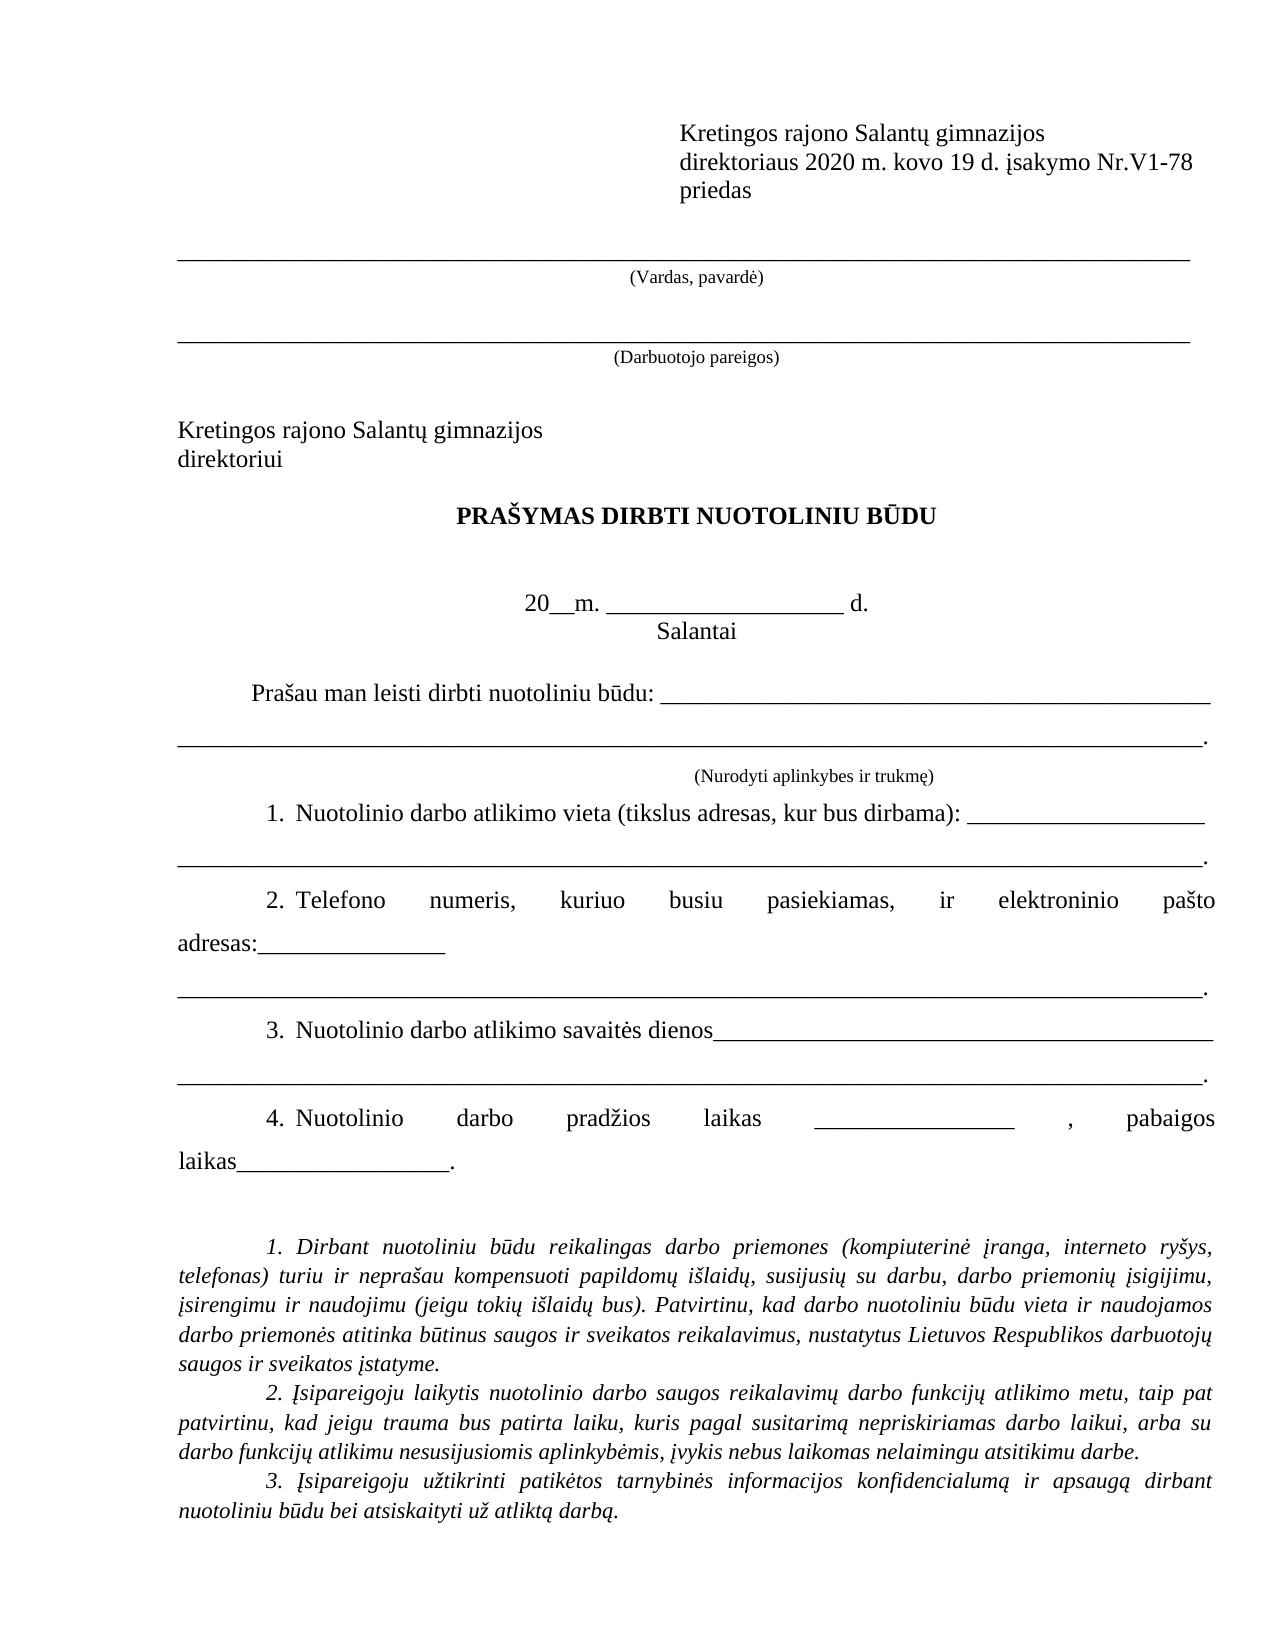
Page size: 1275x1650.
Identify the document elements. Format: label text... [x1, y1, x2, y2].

text _________________________________________________________________________________ [177, 317, 1216, 346]
text Kretingos rajono Salantų gimnazijos [177, 415, 1216, 444]
text 3. Įsipareigoju užtikrinti patikėtos tarnybinės informacijos konfidencialumą ir apsaugą dirbant nuotoliniu būdu bei atsiskaityti už atliktą darbą. [178, 1467, 1216, 1523]
text 3. Nuotolinio darbo atlikimo savaitės dienos________________________________________ [178, 1015, 1216, 1044]
text Prašau man leisti dirbti nuotoliniu būdu: ____________________________________________ [178, 678, 1216, 706]
text 4. Nuotolinio darbo pradžios laikas ________________ , pabaigos laikas_________________. [178, 1103, 1216, 1174]
text 2. Įsipareigoju laikytis nuotolinio darbo saugos reikalavimų darbo funkcijų atlikimo metu, taip pat patvirtinu, kad jeigu trauma bus patirta laiku, kuris pagal susitarimą nepriskiriamas darbo laikui, arba su darbo funkcijų atlikimu nesusijusiomis aplinkybėmis, įvykis nebus laikomas nelaimingu atsitikimu darbe. [178, 1379, 1216, 1464]
text 1. Dirbant nuotoliniu būdu reikalingas darbo priemones (kompiuterinė įranga, interneto ryšys, telefonas) turiu ir neprašau kompensuoti papildomų išlaidų, susijusių su darbu, darbo priemonių įsigijimu, įsirengimu ir naudojimu (jeigu tokių išlaidų bus). Patvirtinu, kad darbo nuotoliniu būdu vieta ir naudojamos darbo priemonės atitinka būtinus saugos ir sveikatos reikalavimus, nustatytus Lietuvos Respublikos darbuotojų saugos ir sveikatos įstatyme. [178, 1233, 1216, 1376]
text direktoriui [177, 444, 1216, 473]
text _________________________________________________________________________________ [177, 235, 1198, 264]
text 20__m. ___________________ d. [177, 588, 1216, 616]
text (Nurodyti aplinkybes ir trukmę) [178, 765, 1216, 786]
text __________________________________________________________________________________. [177, 972, 1216, 1001]
text priedas [179, 176, 1198, 204]
text __________________________________________________________________________________. [177, 1059, 1216, 1088]
text 1. Nuotolinio darbo atlikimo vieta (tikslus adresas, kur bus dirbama): ___________________ [178, 798, 1216, 826]
text PRAŠYMAS DIRBTI NUOTOLINIU BŪDU [177, 501, 1216, 530]
text 2. Telefono numeris, kuriuo busiu pasiekiamas, ir elektroninio pašto adresas:_______________ [177, 885, 1216, 957]
text __________________________________________________________________________________. [177, 841, 1216, 870]
text (Vardas, pavardė) [177, 266, 1216, 288]
text (Darbuotojo pareigos) [177, 346, 1216, 367]
text direktoriaus 2020 m. kovo 19 d. įsakymo Nr.V1-78 [179, 147, 1198, 176]
text Kretingos rajono Salantų gimnazijos [179, 118, 1163, 147]
text __________________________________________________________________________________. [177, 721, 1216, 750]
text Salantai [177, 616, 1216, 645]
